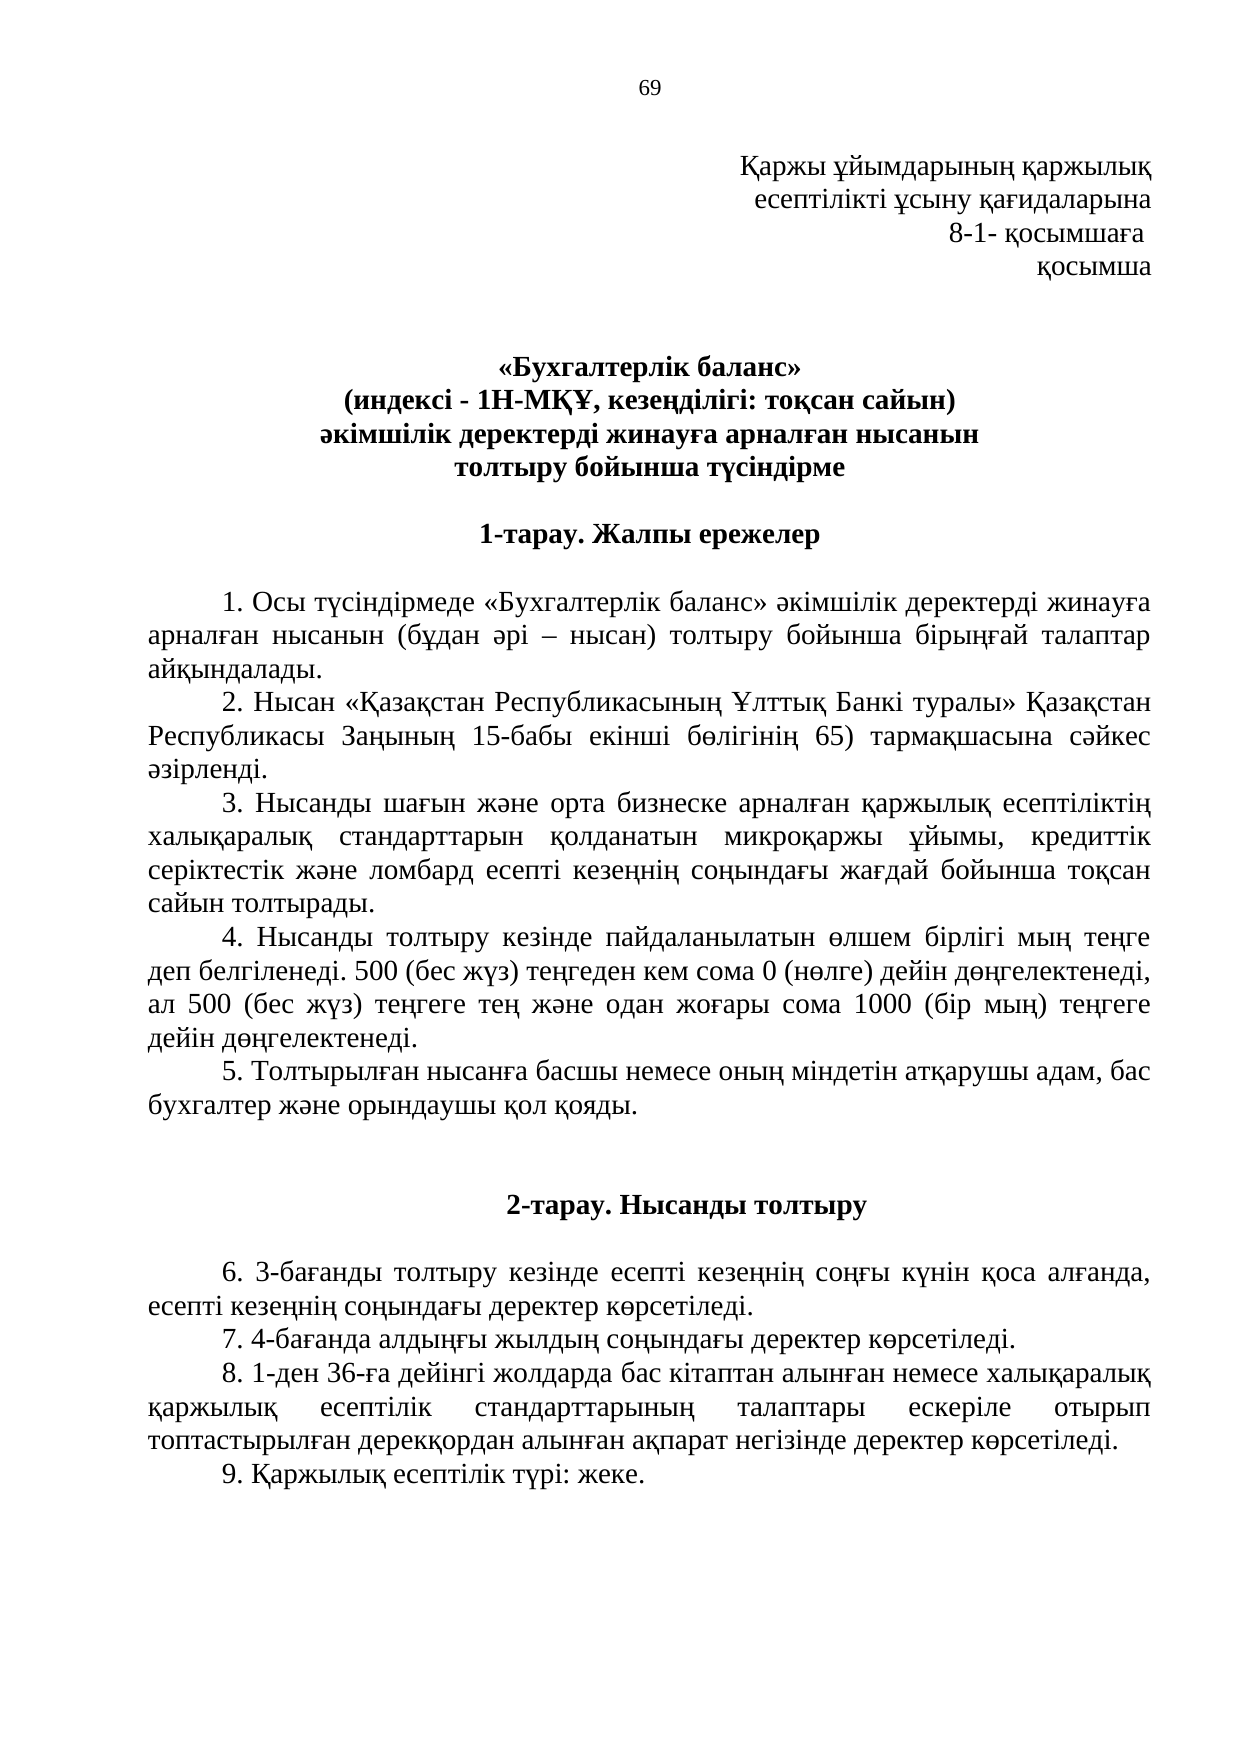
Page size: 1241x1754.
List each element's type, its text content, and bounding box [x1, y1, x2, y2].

text 7. 4-бағанда алдыңғы жылдың соңындағы деректер көрсетіледі. [148, 1322, 1152, 1355]
text 8. 1-ден 36-ға дейінгі жолдарда бас кітаптан алынған немесе халықаралық қаржылық есептілік стандарттарының талаптары ескеріле отырып топтастырылған дерекқордан алынған ақпарат негізінде деректер көрсетіледі. [148, 1355, 1152, 1456]
text 1. Осы түсіндірмеде «Бухгалтерлік баланс» әкімшілік деректерді жинауға арналған нысанын (бұдан әрі – нысан) толтыру бойынша бірыңғай талаптар айқындалады. [148, 584, 1152, 684]
text әкімшілік деректерді жинауға арналған нысанын [148, 416, 1152, 449]
text Қаржы ұйымдарының қаржылық [148, 148, 1152, 181]
text 8-1- қосымшаға қосымша [148, 215, 1152, 282]
text 6. 3-бағанды толтыру кезінде есепті кезеңнің соңғы күнін қоса алғанда, есепті кезеңнің соңындағы деректер көрсетіледі. [148, 1254, 1152, 1322]
text 2-тарау. Нысанды толтыру [148, 1187, 1152, 1221]
text (индексі - 1Н-МҚҰ, кезеңділігі: тоқсан сайын) [148, 382, 1152, 416]
text 2. Нысан «Қазақстан Республикасының Ұлттық Банкі туралы» Қазақстан Республикасы Заңының 15-бабы екінші бөлігінің 65) тармақшасына сәйкес әзірленді. [148, 684, 1152, 785]
text толтыру бойынша түсіндірме [148, 449, 1152, 483]
text «Бухгалтерлік баланс» [148, 349, 1152, 382]
text 3. Нысанды шағын және орта бизнеске арналған қаржылық есептіліктің халықаралық стандарттарын қолданатын микроқаржы ұйымы, кредиттік серіктестік және ломбард есепті кезеңнің соңындағы жағдай бойынша тоқсан сайын толтырады. [148, 785, 1152, 919]
text 5. Толтырылған нысанға басшы немесе оның міндетін атқарушы адам, бас бухгалтер және орындаушы қол қояды. [148, 1053, 1152, 1120]
text 1-тарау. Жалпы ережелер [148, 517, 1152, 550]
text есептілікті ұсыну қағидаларына [148, 181, 1152, 215]
text 4. Нысанды толтыру кезінде пайдаланылатын өлшем бірлігі мың теңге деп белгіленеді. 500 (бес жүз) теңгеден кем сома 0 (нөлге) дейін дөңгелектенеді, ал 500 (бес жүз) теңгеге тең және одан жоғары сома 1000 (бір мың) теңгеге дейін дөңгелектенеді. [148, 919, 1152, 1053]
text 9. Қаржылық есептілік түрі: жеке. [148, 1456, 1152, 1489]
